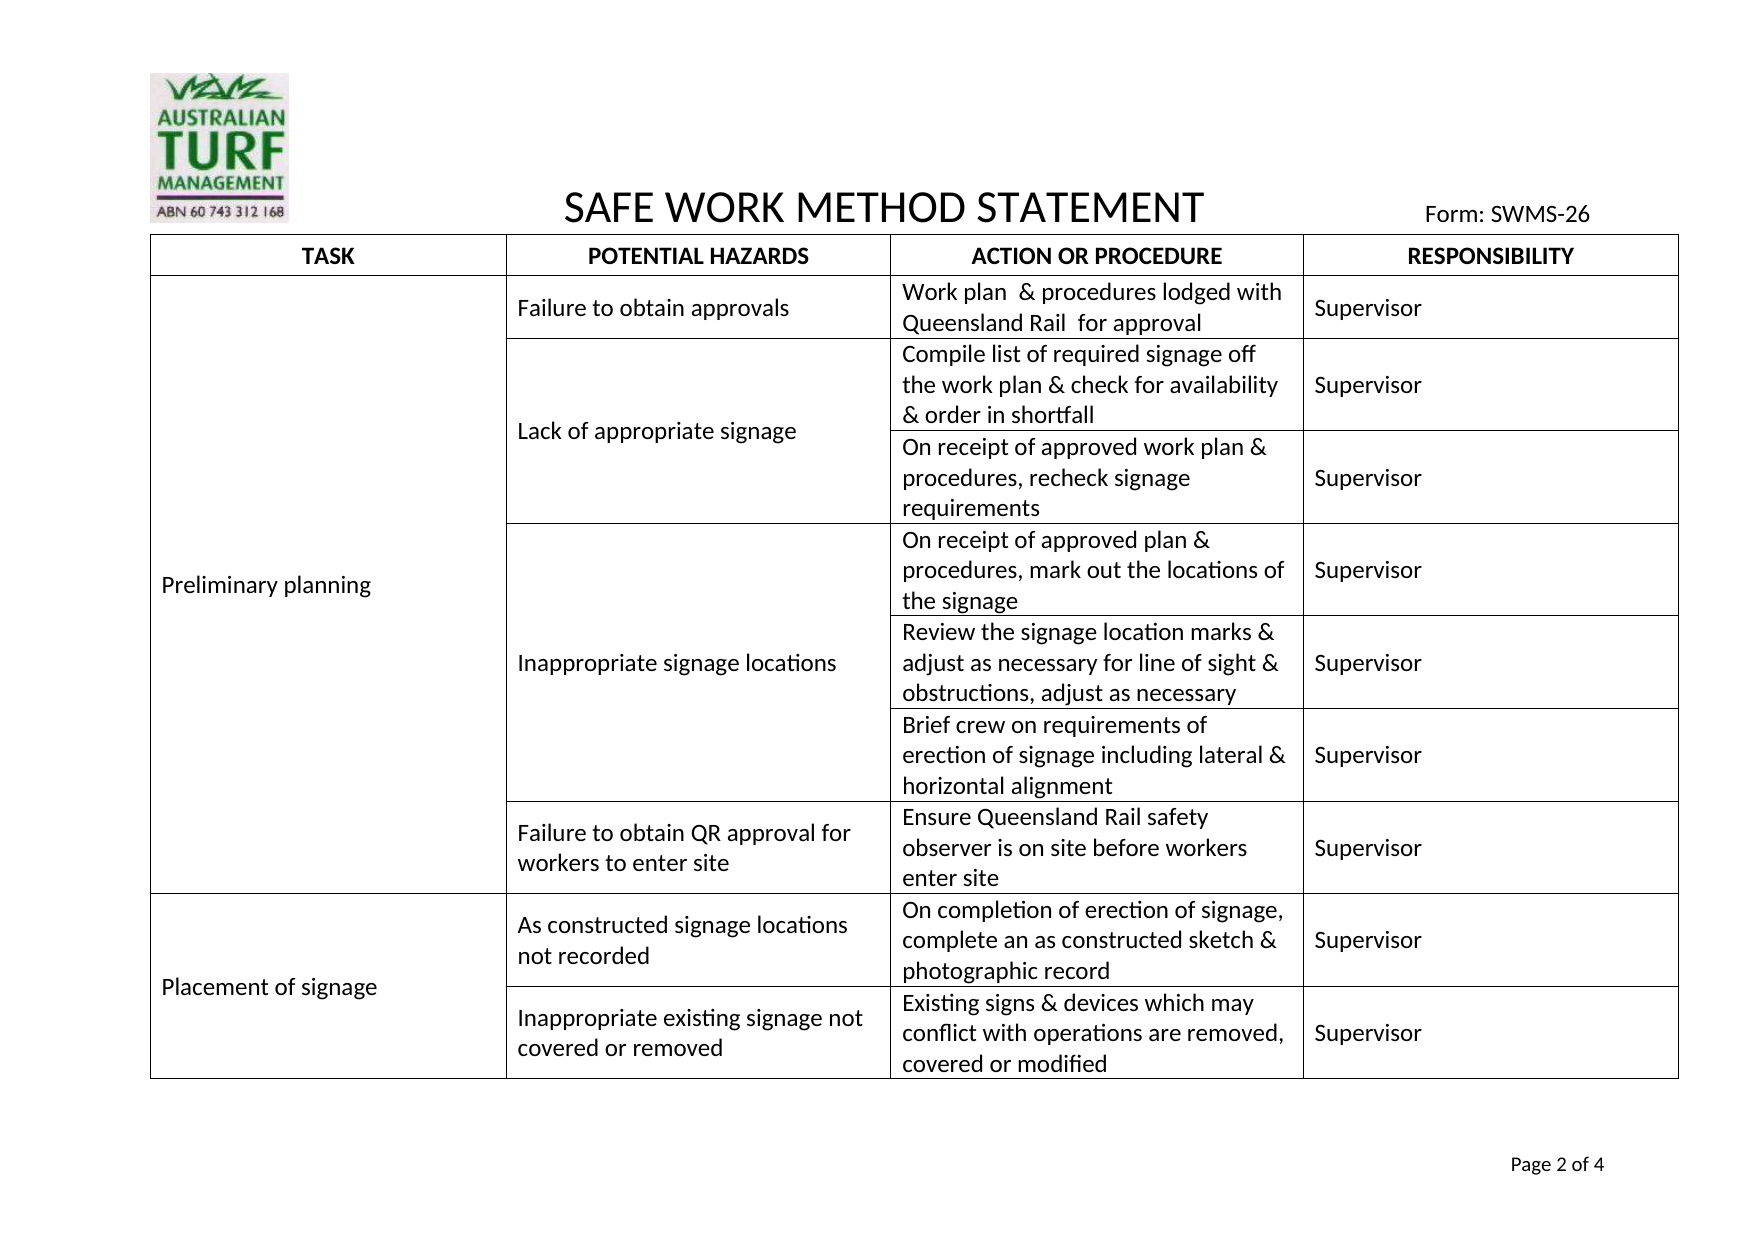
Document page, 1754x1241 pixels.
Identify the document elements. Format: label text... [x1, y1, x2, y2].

table_cell Supervisor [1304, 616, 1678, 708]
table_cell Supervisor [1304, 894, 1678, 986]
table_cell Lack of appropriate signage [507, 339, 890, 523]
table_cell Supervisor [1304, 524, 1678, 615]
table_cell Failure to obtain approvals [507, 276, 890, 337]
table_cell Work plan & procedures lodged with Queensland Rail for approval [891, 276, 1303, 337]
table_cell Preliminary planning [151, 276, 506, 893]
table_cell On receipt of approved plan & procedures, mark out the locations of the signage [891, 524, 1303, 615]
table_cell Ensure Queensland Rail safety observer is on site before workers enter site [891, 802, 1303, 893]
table_cell Existing signs & devices which may conflict with operations are removed, covered or modified [891, 987, 1303, 1078]
picture [150, 73, 289, 223]
table_cell Supervisor [1304, 987, 1678, 1078]
table_cell Compile list of required signage off the work plan & check for availability & order in shortfall [891, 339, 1303, 430]
table_cell Placement of signage [151, 894, 506, 1078]
table_cell On receipt of approved work plan & procedures, recheck signage requirements [891, 431, 1303, 523]
table_cell Review the signage location marks & adjust as necessary for line of sight & obstructions, adjust as necessary [891, 616, 1303, 708]
table_cell Inappropriate existing signage not covered or removed [507, 987, 890, 1078]
table_cell Supervisor [1304, 802, 1678, 893]
table_header RESPONSIBILITY [1304, 235, 1678, 275]
table_header TASK [151, 235, 506, 275]
table_cell Failure to obtain QR approval for workers to enter site [507, 802, 890, 893]
table_cell Supervisor [1304, 431, 1678, 523]
table_cell On completion of erection of signage, complete an as constructed sketch & photographic record [891, 894, 1303, 986]
table_cell Supervisor [1304, 276, 1678, 337]
table_cell Inappropriate signage locations [507, 524, 890, 801]
table_header POTENTIAL HAZARDS [507, 235, 890, 275]
table_cell As constructed signage locations not recorded [507, 894, 890, 986]
table_header ACTION OR PROCEDURE [891, 235, 1303, 275]
table_cell Supervisor [1304, 709, 1678, 801]
table_cell Brief crew on requirements of erection of signage including lateral & horizontal alignment [891, 709, 1303, 801]
table_cell Supervisor [1304, 339, 1678, 430]
